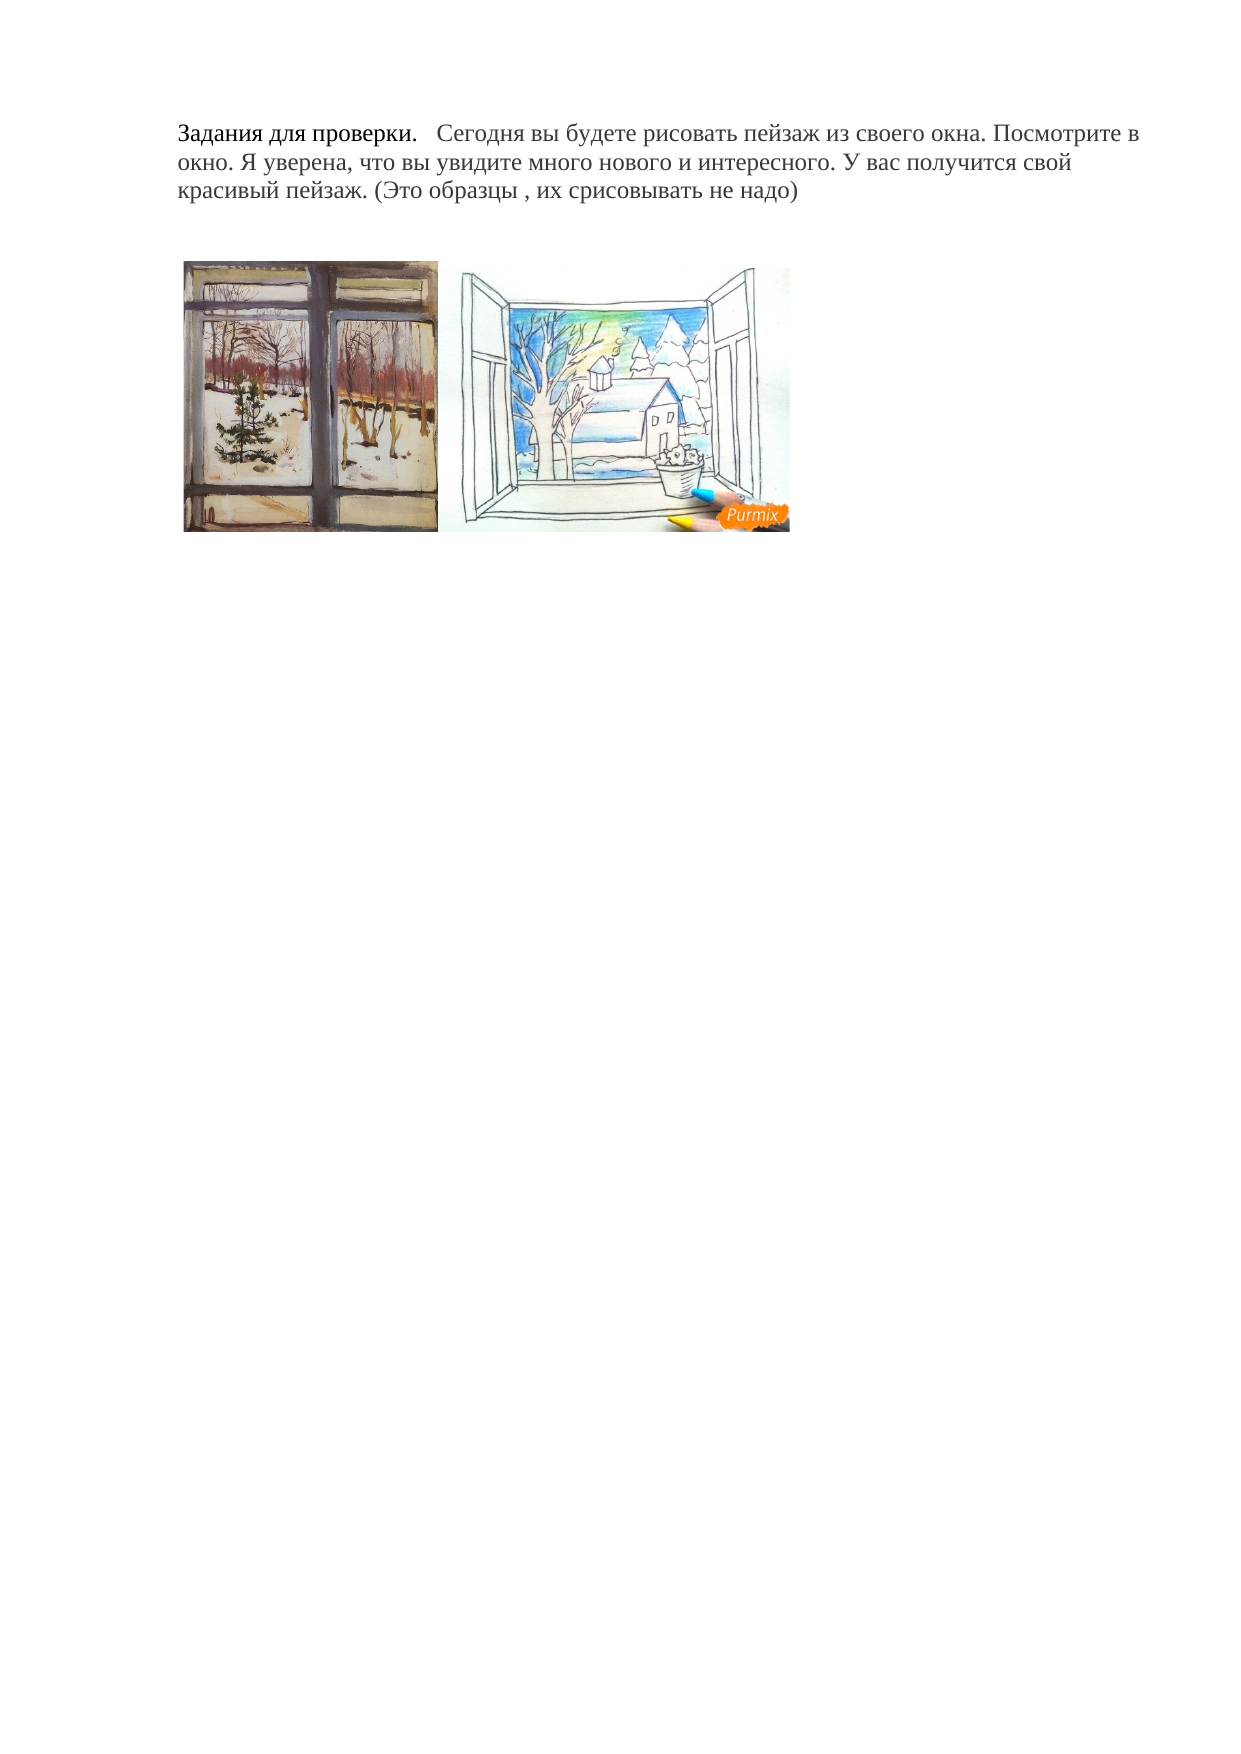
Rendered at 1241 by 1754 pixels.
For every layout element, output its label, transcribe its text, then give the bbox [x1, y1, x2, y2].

text Задания для проверки. Сегодня вы будете рисовать пейзаж из своего окна. Посмотрите в окно. Я уверена, что вы увидите много нового и интересного. У вас получится свой красивый пейзаж. (Это образцы , их срисовывать не надо) [798, 118, 1152, 204]
picture [183, 261, 790, 532]
